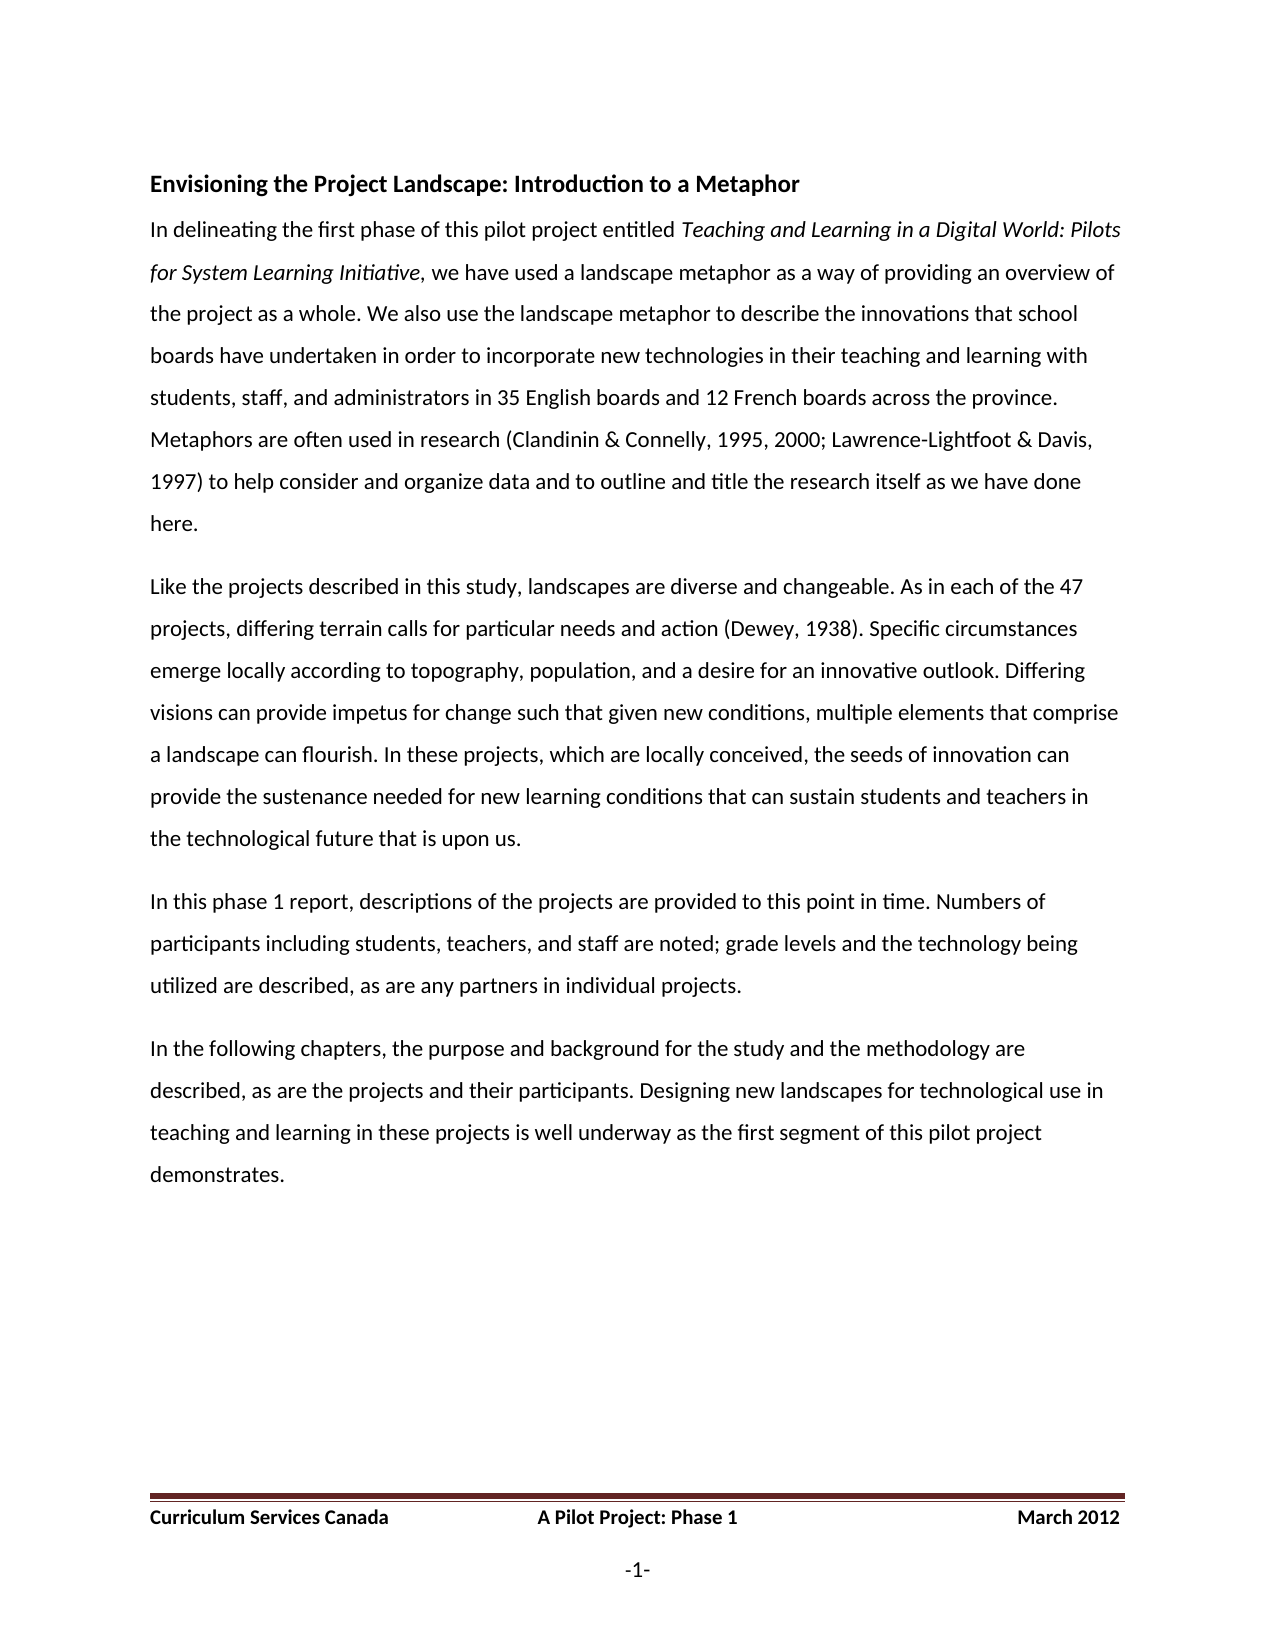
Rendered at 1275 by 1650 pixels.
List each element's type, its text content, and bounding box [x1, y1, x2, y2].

text Like the projects described in this study, landscapes are diverse and changeable. As in each of the 47 projects, differing terrain calls for particular needs and action (Dewey, 1938). Specific circumstances emerge locally according to topography, population, and a desire for an innovative outlook. Differing visions can provide impetus for change such that given new conditions, multiple elements that comprise a landscape can flourish. In these projects, which are locally conceived, the seeds of innovation can provide the sustenance needed for new learning conditions that can sustain students and teachers in the technological future that is upon us. [150, 572, 1125, 852]
text In this phase 1 report, descriptions of the projects are provided to this point in time. Numbers of participants including students, teachers, and staff are noted; grade levels and the technology being utilized are described, as are any partners in individual projects. [150, 887, 1125, 999]
subtitle Envisioning the Project Landscape: Introduction to a Metaphor [150, 168, 1125, 199]
text In delineating the first phase of this pilot project entitled Teaching and Learning in a Digital World: Pilots for System Learning Initiative, we have used a landscape metaphor as a way of providing an overview of the project as a whole. We also use the landscape metaphor to describe the innovations that school boards have undertaken in order to incorporate new technologies in their teaching and learning with students, staff, and administrators in 35 English boards and 12 French boards across the province. Metaphors are often used in research (Clandinin & Connelly, 1995, 2000; Lawrence-Lightfoot & Davis, 1997) to help consider and organize data and to outline and title the research itself as we have done here. [150, 216, 1125, 537]
text In the following chapters, the purpose and background for the study and the methodology are described, as are the projects and their participants. Designing new landscapes for technological use in teaching and learning in these projects is well underway as the first segment of this pilot project demonstrates. [150, 1034, 1125, 1188]
